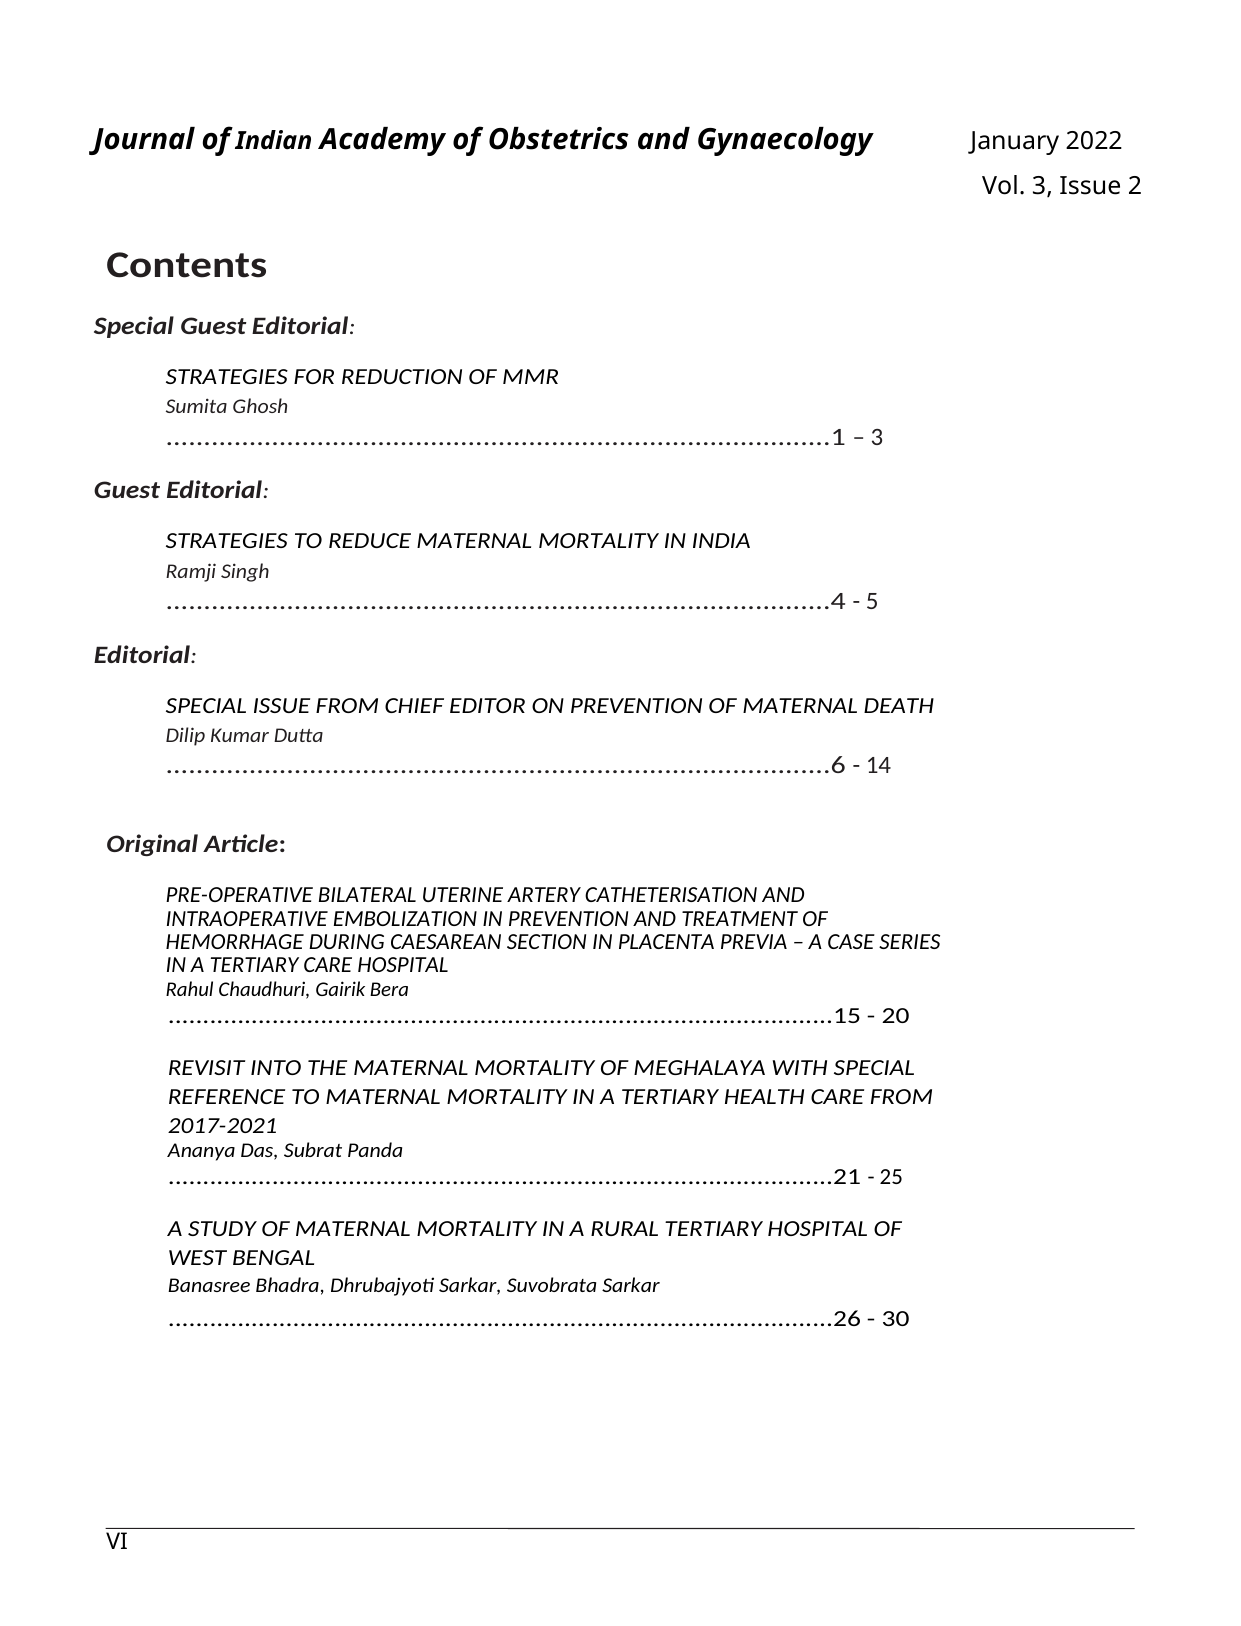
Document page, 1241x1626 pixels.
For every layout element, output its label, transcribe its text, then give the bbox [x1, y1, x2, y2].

subtitle Guest Editorial: [94, 475, 950, 505]
subtitle Special Guest Editorial: [94, 310, 1240, 341]
text Vol. 3, Issue 2 [94, 167, 1240, 202]
text ........................................................................................6 - 14 [165, 749, 950, 780]
subtitle PRE-OPERATIVE BILATERAL UTERINE ARTERY CATHETERISATION AND INTRAOPERATIVE EMBOLIZATION IN PREVENTION AND TREATMENT OF HEMORRHAGE DURING CAESAREAN SECTION IN PLACENTA PREVIA – A CASE SERIES IN A TERTIARY CARE HOSPITAL [165, 884, 950, 977]
text Sumita Ghosh [165, 389, 950, 420]
text Original Article: [106, 828, 950, 859]
text ........................................................................................4 - 5 [165, 584, 950, 615]
subtitle STRATEGIES TO REDUCE MATERNAL MORTALITY IN INDIA [165, 530, 950, 553]
subtitle A STUDY OF MATERNAL MORTALITY IN A RURAL TERTIARY HOSPITAL OF WEST BENGAL [168, 1214, 950, 1271]
text Journal of Indian Academy of Obstetrics and Gynaecology January 2022 [94, 118, 1240, 158]
subtitle ................................................................................................21 - 25 [168, 1162, 950, 1190]
text ........................................................................................1 – 3 [165, 420, 950, 451]
text Dilip Kumar Dutta [165, 718, 950, 749]
text Banasree Bhadra, Dhrubajyoti Sarkar, Suvobrata Sarkar [168, 1272, 950, 1297]
subtitle ................................................................................................26 - 30 [168, 1302, 950, 1332]
text Rahul Chaudhuri, Gairik Bera [165, 979, 950, 1001]
text Ananya Das, Subrat Panda [168, 1140, 950, 1162]
text Ramji Singh [165, 553, 950, 584]
subtitle STRATEGIES FOR REDUCTION OF MMR [165, 366, 950, 389]
text Contents [106, 241, 1240, 287]
subtitle SPECIAL ISSUE FROM CHIEF EDITOR ON PREVENTION OF MATERNAL DEATH [165, 694, 950, 718]
subtitle REVISIT INTO THE MATERNAL MORTALITY OF MEGHALAYA WITH SPECIAL REFERENCE TO MATERNAL MORTALITY IN A TERTIARY HEALTH CARE FROM 2017-2021 [168, 1053, 950, 1139]
subtitle ................................................................................................15 - 20 [168, 1001, 950, 1029]
subtitle Editorial: [94, 639, 950, 669]
